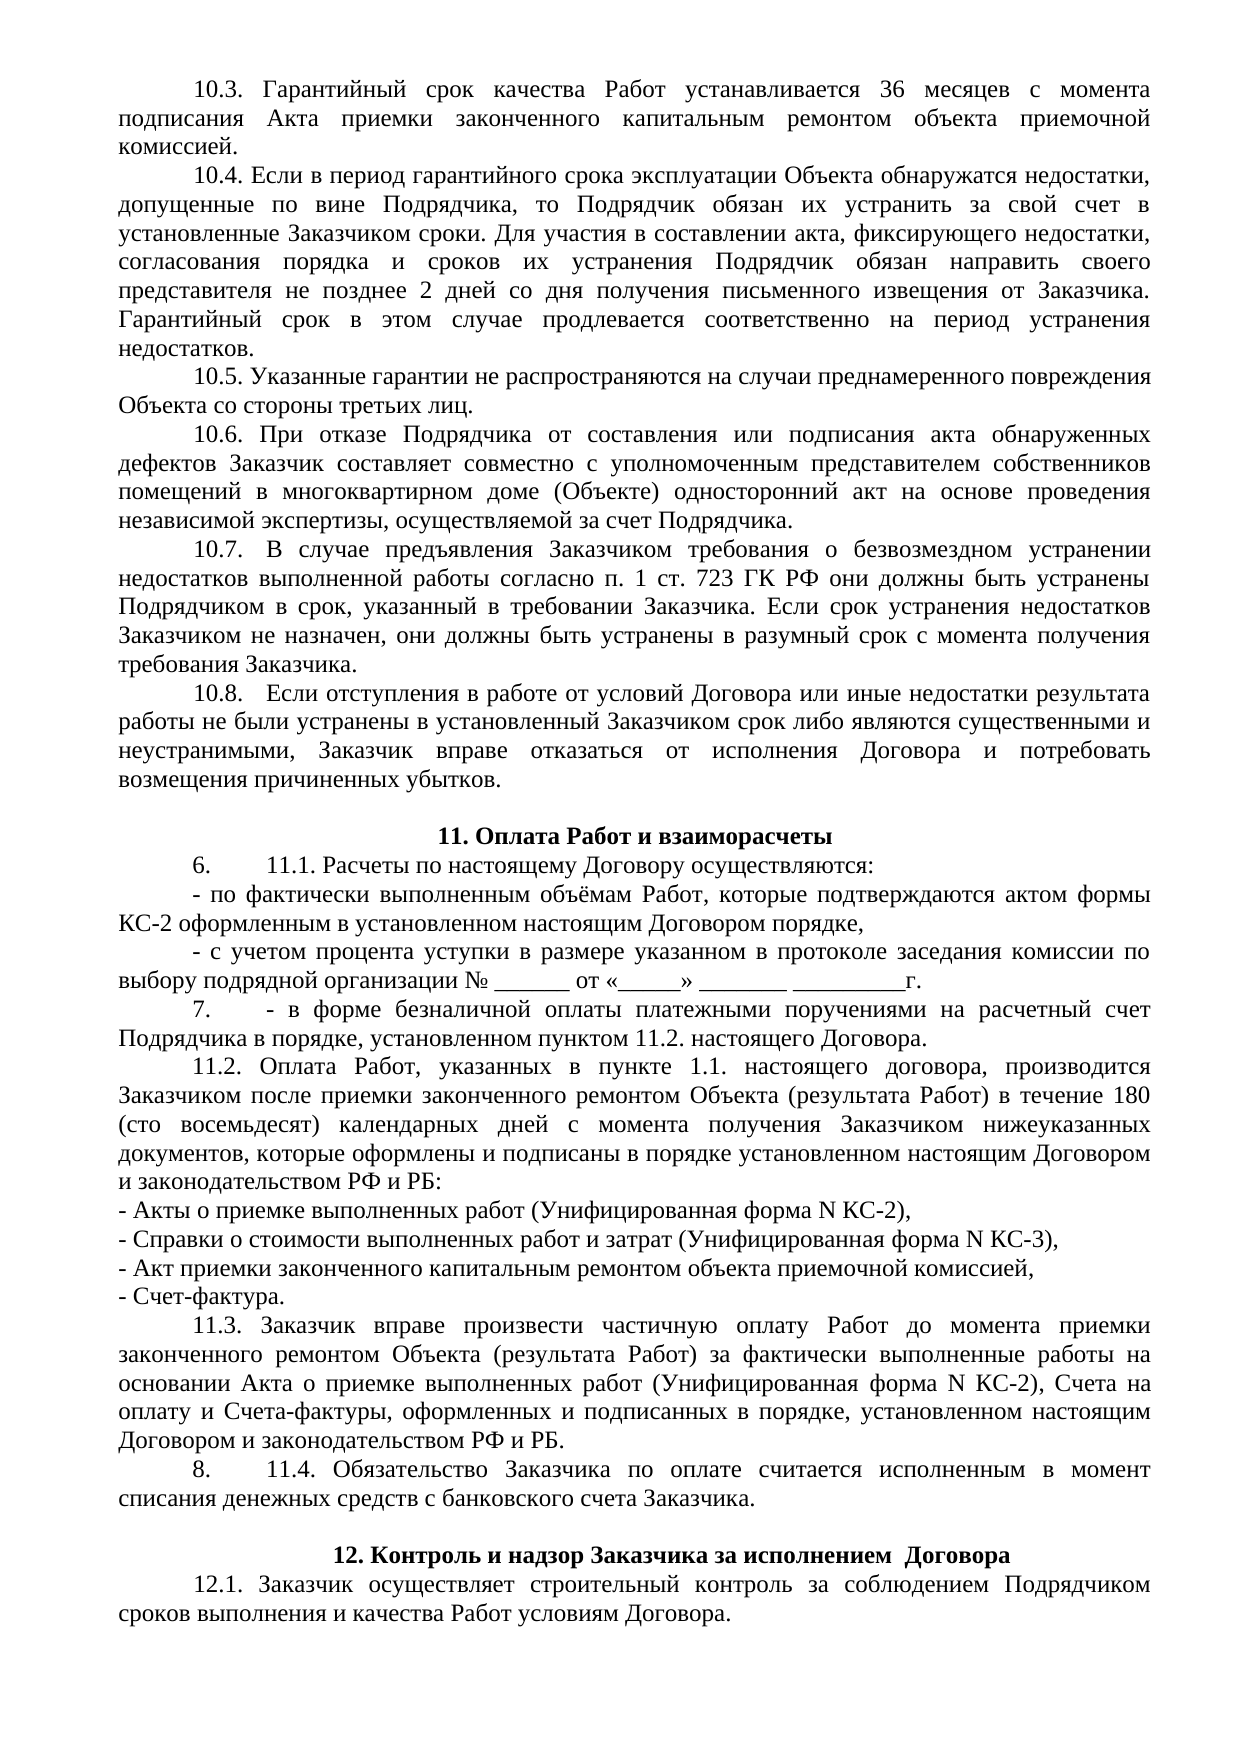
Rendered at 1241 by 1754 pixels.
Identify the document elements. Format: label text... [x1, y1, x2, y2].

text 10.4. Если в период гарантийного срока эксплуатации Объекта обнаружатся недостатки, допущенные по вине Подрядчика, то Подрядчик обязан их устранить за свой счет в установленные Заказчиком сроки. Для участия в составлении акта, фиксирующего недостатки, согласования порядка и сроков их устранения Подрядчик обязан направить своего представителя не позднее 2 дней со дня получения письменного извещения от Заказчика. Гарантийный срок в этом случае продлевается соответственно на период устранения недостатков. [118, 160, 1152, 361]
text 10.5. Указанные гарантии не распространяются на случаи преднамеренного повреждения Объекта со стороны третьих лиц. [118, 361, 1152, 419]
list 11.4. Обязательство Заказчика по оплате считается исполненным в момент списания денежных средств с банковского счета Заказчика. [118, 1454, 1152, 1511]
text 12.1. Заказчик осуществляет строительный контроль за соблюдением Подрядчиком сроков выполнения и качества Работ условиям Договора. [118, 1569, 1152, 1626]
text - Акт приемки законченного капитальным ремонтом объекта приемочной комиссией, [118, 1253, 1152, 1281]
text 11.3. Заказчик вправе произвести частичную оплату Работ до момента приемки законченного ремонтом Объекта (результата Работ) за фактически выполненные работы на основании Акта о приемке выполненных работ (Унифицированная форма N КС-2), Счета на оплату и Счета-фактуры, оформленных и подписанных в порядке, установленном настоящим Договором и законодательством РФ и РБ. [118, 1310, 1152, 1454]
text 10.8. Если отступления в работе от условий Договора или иные недостатки результата работы не были устранены в установленный Заказчиком срок либо являются существенными и неустранимыми, Заказчик вправе отказаться от исполнения Договора и потребовать возмещения причиненных убытков. [118, 678, 1152, 793]
list 11.1. Расчеты по настоящему Договору осуществляются: [118, 850, 1152, 879]
text - Счет-фактура. [118, 1281, 1152, 1310]
list - в форме безналичной оплаты платежными поручениями на расчетный счет Подрядчика в порядке, установленном пунктом 11.2. настоящего Договора. [118, 994, 1152, 1051]
text 11. Оплата Работ и взаиморасчеты [118, 821, 1152, 850]
text 10.3. Гарантийный срок качества Работ устанавливается 36 месяцев с момента подписания Акта приемки законченного капитальным ремонтом объекта приемочной комиссией. [118, 74, 1152, 160]
text - по фактически выполненным объёмам Работ, которые подтверждаются актом формы КС-2 оформленным в установленном настоящим Договором порядке, [118, 879, 1152, 936]
text 11.2. Оплата Работ, указанных в пункте 1.1. настоящего договора, производится Заказчиком после приемки законченного ремонтом Объекта (результата Работ) в течение 180 (сто восемьдесят) календарных дней с момента получения Заказчиком нижеуказанных документов, которые оформлены и подписаны в порядке установленном настоящим Договором и законодательством РФ и РБ: [118, 1051, 1152, 1195]
text - с учетом процента уступки в размере указанном в протоколе заседания комиссии по выбору подрядной организации № ______ от «_____» _______ _________г. [118, 936, 1152, 994]
text 12. Контроль и надзор Заказчика за исполнением Договора [118, 1540, 1152, 1569]
text 10.7. В случае предъявления Заказчиком требования о безвозмездном устранении недостатков выполненной работы согласно п. 1 ст. 723 ГК РФ они должны быть устранены Подрядчиком в срок, указанный в требовании Заказчика. Если срок устранения недостатков Заказчиком не назначен, они должны быть устранены в разумный срок с момента получения требования Заказчика. [118, 534, 1152, 678]
text - Справки о стоимости выполненных работ и затрат (Унифицированная форма N КС-3), [118, 1224, 1152, 1253]
text 10.6. При отказе Подрядчика от составления или подписания акта обнаруженных дефектов Заказчик составляет совместно с уполномоченным представителем собственников помещений в многоквартирном доме (Объекте) односторонний акт на основе проведения независимой экспертизы, осуществляемой за счет Подрядчика. [118, 419, 1152, 534]
text - Акты о приемке выполненных работ (Унифицированная форма N КС-2), [118, 1195, 1152, 1224]
